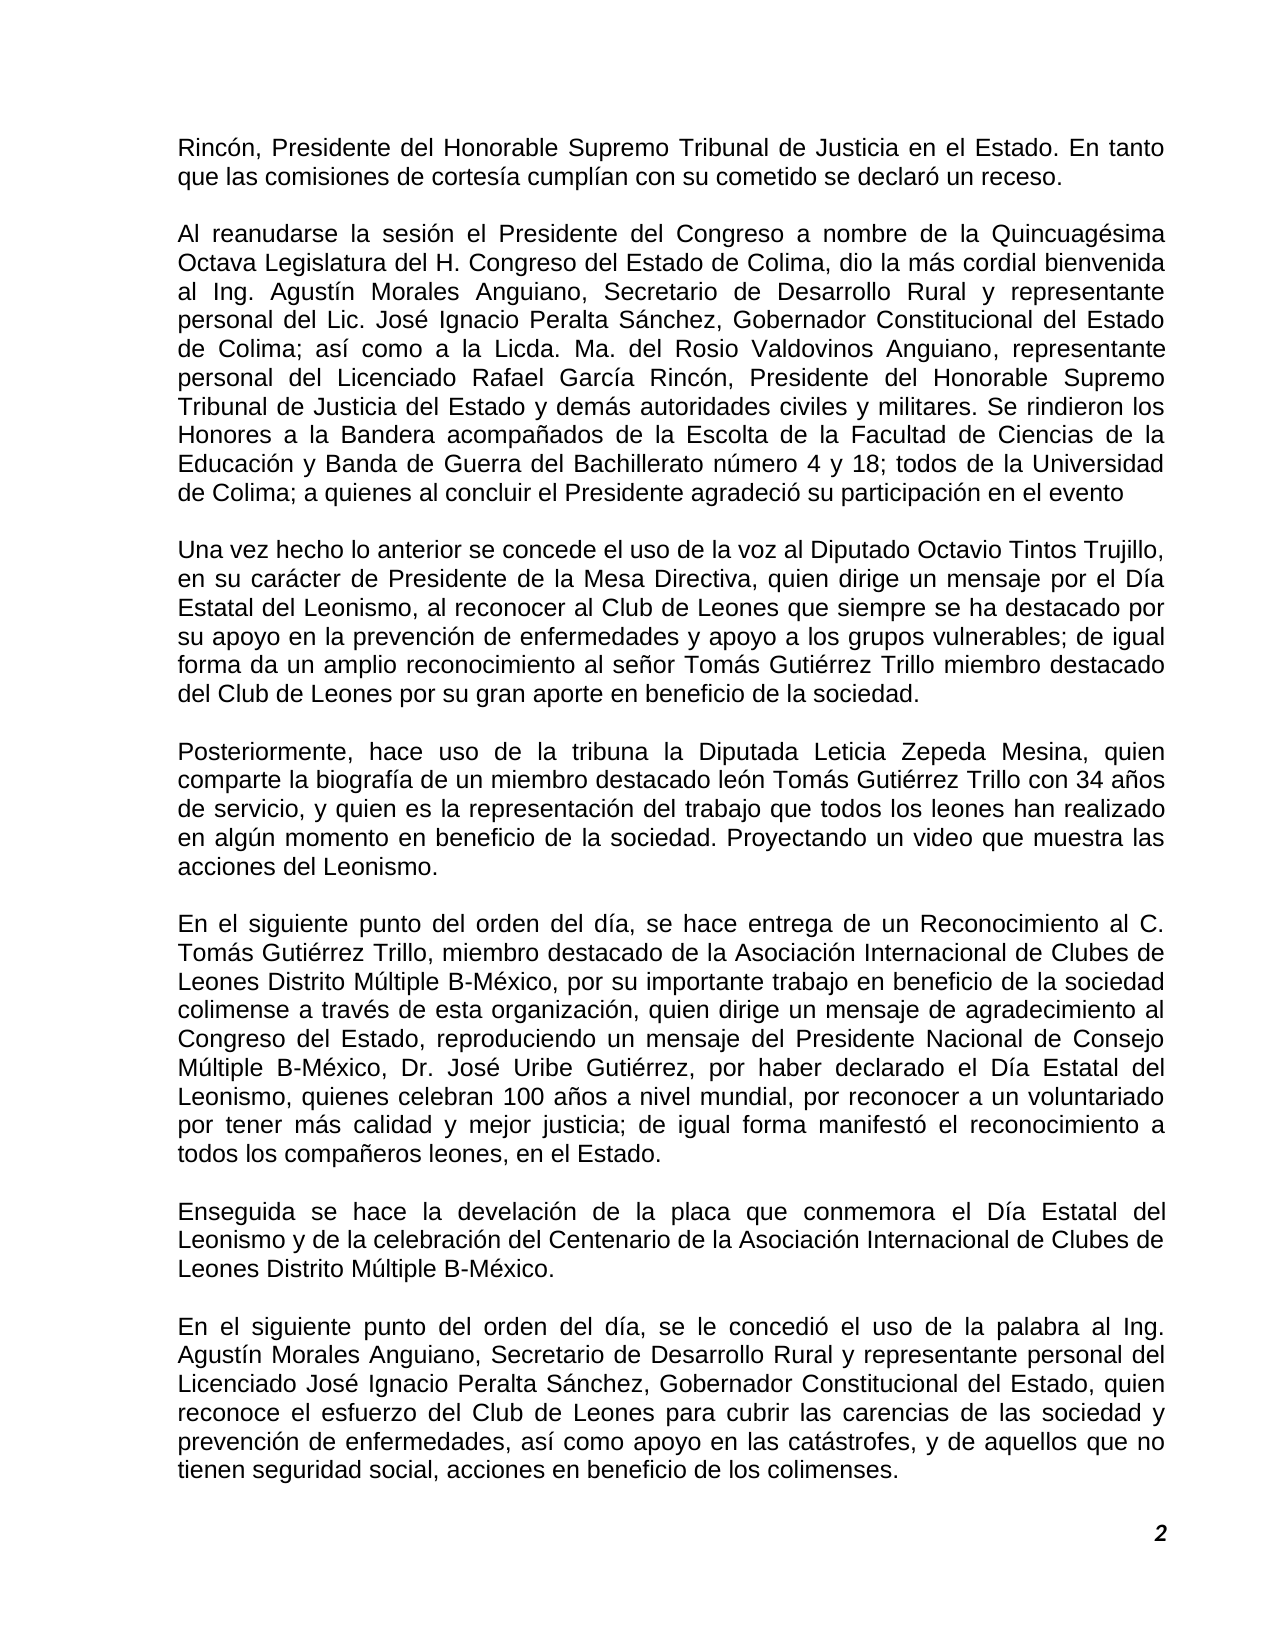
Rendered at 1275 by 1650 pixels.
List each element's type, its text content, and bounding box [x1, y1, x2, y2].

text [177, 133, 1167, 190]
text En el siguiente punto del orden del día, se le concedió el uso de la palabra al Ing. Agustín Morales Anguiano, Secretario de Desarrollo Rural y representante personal del Licenciado José Ignacio Peralta Sánchez, Gobernador Constitucional del Estado, quien reconoce el esfuerzo del Club de Leones para cubrir las carencias de las sociedad y prevención de enfermedades, así como apoyo en las catástrofes, y de aquellos que no tienen seguridad social, acciones en beneficio de los colimenses. [177, 1312, 1167, 1484]
text En el siguiente punto del orden del día, se hace entrega de un Reconocimiento al C. Tomás Gutiérrez Trillo, miembro destacado de la Asociación Internacional de Clubes de Leones Distrito Múltiple B-México, por su importante trabajo en beneficio de la sociedad colimense a través de esta organización, quien dirige un mensaje de agradecimiento al Congreso del Estado, reproduciendo un mensaje del Presidente Nacional de Consejo Múltiple B-México, Dr. José Uribe Gutiérrez, por haber declarado el Día Estatal del Leonismo, quienes celebran 100 años a nivel mundial, por reconocer a un voluntariado por tener más calidad y mejor justicia; de igual forma manifestó el reconocimiento a todos los compañeros leones, en el Estado. [177, 909, 1167, 1168]
text Al reanudarse la sesión el Presidente del Congreso a nombre de la Quincuagésima Octava Legislatura del H. Congreso del Estado de Colima, dio la más cordial bienvenida al Ing. Agustín Morales Anguiano, Secretario de Desarrollo Rural y representante personal del Lic. José Ignacio Peralta Sánchez, Gobernador Constitucional del Estado de Colima; así como a la Licda. Ma. del Rosio Valdovinos Anguiano, representante personal del Licenciado Rafael García Rincón, Presidente del Honorable Supremo Tribunal de Justicia del Estado y demás autoridades civiles y militares. Se rindieron los Honores a la Bandera acompañados de la Escolta de la Facultad de Ciencias de la Educación y Banda de Guerra del Bachillerato número 4 y 18; todos de la Universidad de Colima; a quienes al concluir el Presidente agradeció su participación en el evento [177, 219, 1167, 507]
text Posteriormente, hace uso de la tribuna la Diputada Leticia Zepeda Mesina, quien comparte la biografía de un miembro destacado león Tomás Gutiérrez Trillo con 34 años de servicio, y quien es la representación del trabajo que todos los leones han realizado en algún momento en beneficio de la sociedad. Proyectando un video que muestra las acciones del Leonismo. [177, 737, 1167, 880]
text Enseguida se hace la develación de la placa que conmemora el Día Estatal del Leonismo y de la celebración del Centenario de la Asociación Internacional de Clubes de Leones Distrito Múltiple B-México. [177, 1197, 1167, 1283]
text Una vez hecho lo anterior se concede el uso de la voz al Diputado Octavio Tintos Trujillo, en su carácter de Presidente de la Mesa Directiva, quien dirige un mensaje por el Día Estatal del Leonismo, al reconocer al Club de Leones que siempre se ha destacado por su apoyo en la prevención de enfermedades y apoyo a los grupos vulnerables; de igual forma da un amplio reconocimiento al señor Tomás Gutiérrez Trillo miembro destacado del Club de Leones por su gran aporte en beneficio de la sociedad. [177, 535, 1167, 708]
